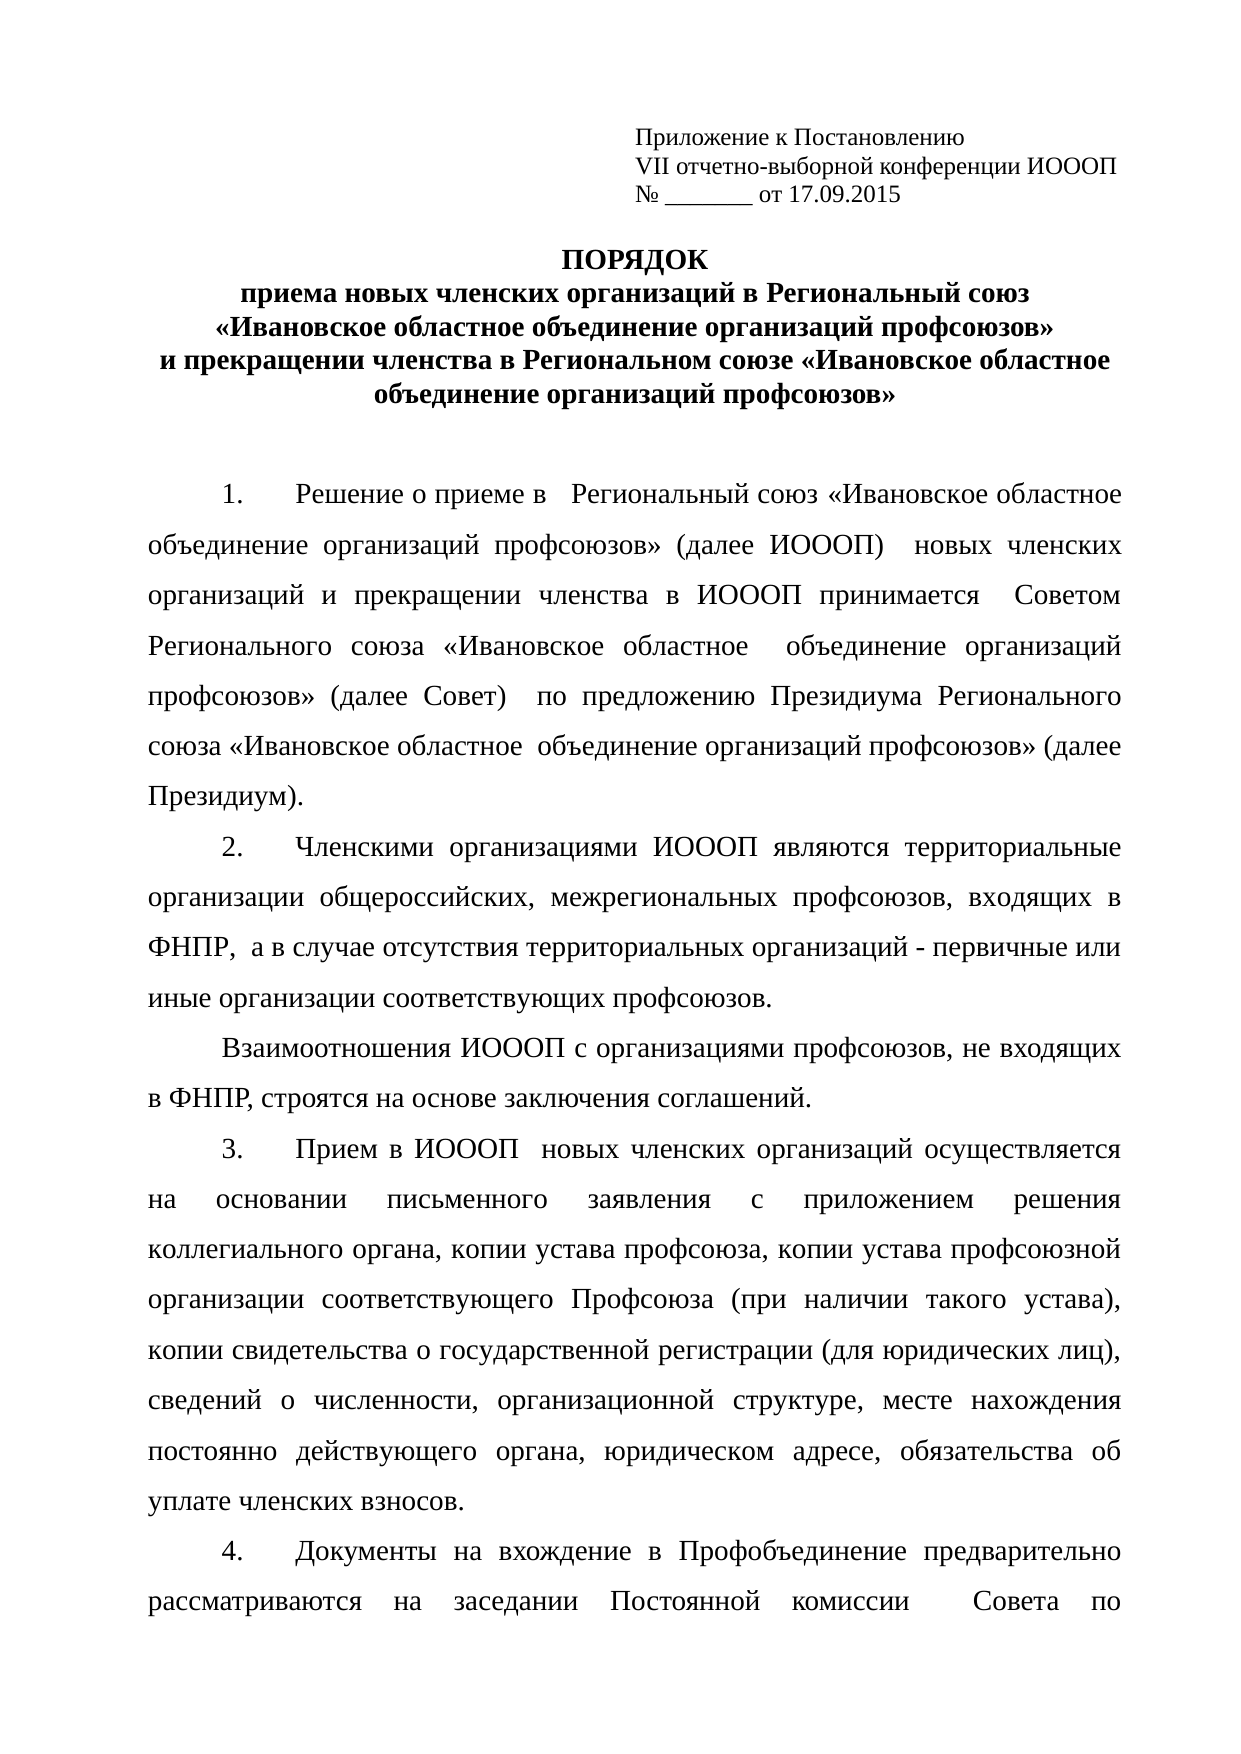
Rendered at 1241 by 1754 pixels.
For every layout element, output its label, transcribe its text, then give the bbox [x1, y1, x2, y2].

text Приложение к Постановлению [635, 122, 1122, 151]
text № _______ от 17.09.2015 [635, 179, 1122, 208]
list Членскими организациями ИОООП являются территориальные организации общероссийских, межрегиональных профсоюзов, входящих в ФНПР, а в случае отсутствия территориальных организаций - первичные или иные организации соответствующих профсоюзов. [148, 829, 1122, 1013]
text «Ивановское областное объединение организаций профсоюзов» и прекращении членства в Региональном союзе «Ивановское областное объединение организаций профсоюзов» [148, 309, 1122, 409]
text ПОРЯДОК [148, 242, 1122, 275]
text VII отчетно-выборной конференции ИОООП [635, 151, 1122, 179]
text Взаимоотношения ИОООП с организациями профсоюзов, не входящих в ФНПР, строятся на основе заключения соглашений. [148, 1030, 1122, 1114]
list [148, 1533, 1122, 1617]
list Решение о приеме в Региональный союз «Ивановское областное объединение организаций профсоюзов» (далее ИОООП) новых членских организаций и прекращении членства в ИОООП принимается Советом Регионального союза «Ивановское областное объединение организаций профсоюзов» (далее Совет) по предложению Президиума Регионального союза «Ивановское областное объединение организаций профсоюзов» (далее Президиум). [148, 477, 1122, 812]
list Прием в ИОООП новых членских организаций осуществляется на основании письменного заявления с приложением решения коллегиального органа, копии устава профсоюза, копии устава профсоюзной организации соответствующего Профсоюза (при наличии такого устава), копии свидетельства о государственной регистрации (для юридических лиц), сведений о численности, организационной структуре, месте нахождения постоянно действующего органа, юридическом адресе, обязательства об уплате членских взносов. [148, 1131, 1122, 1516]
text приема новых членских организаций в Региональный союз [148, 275, 1122, 309]
